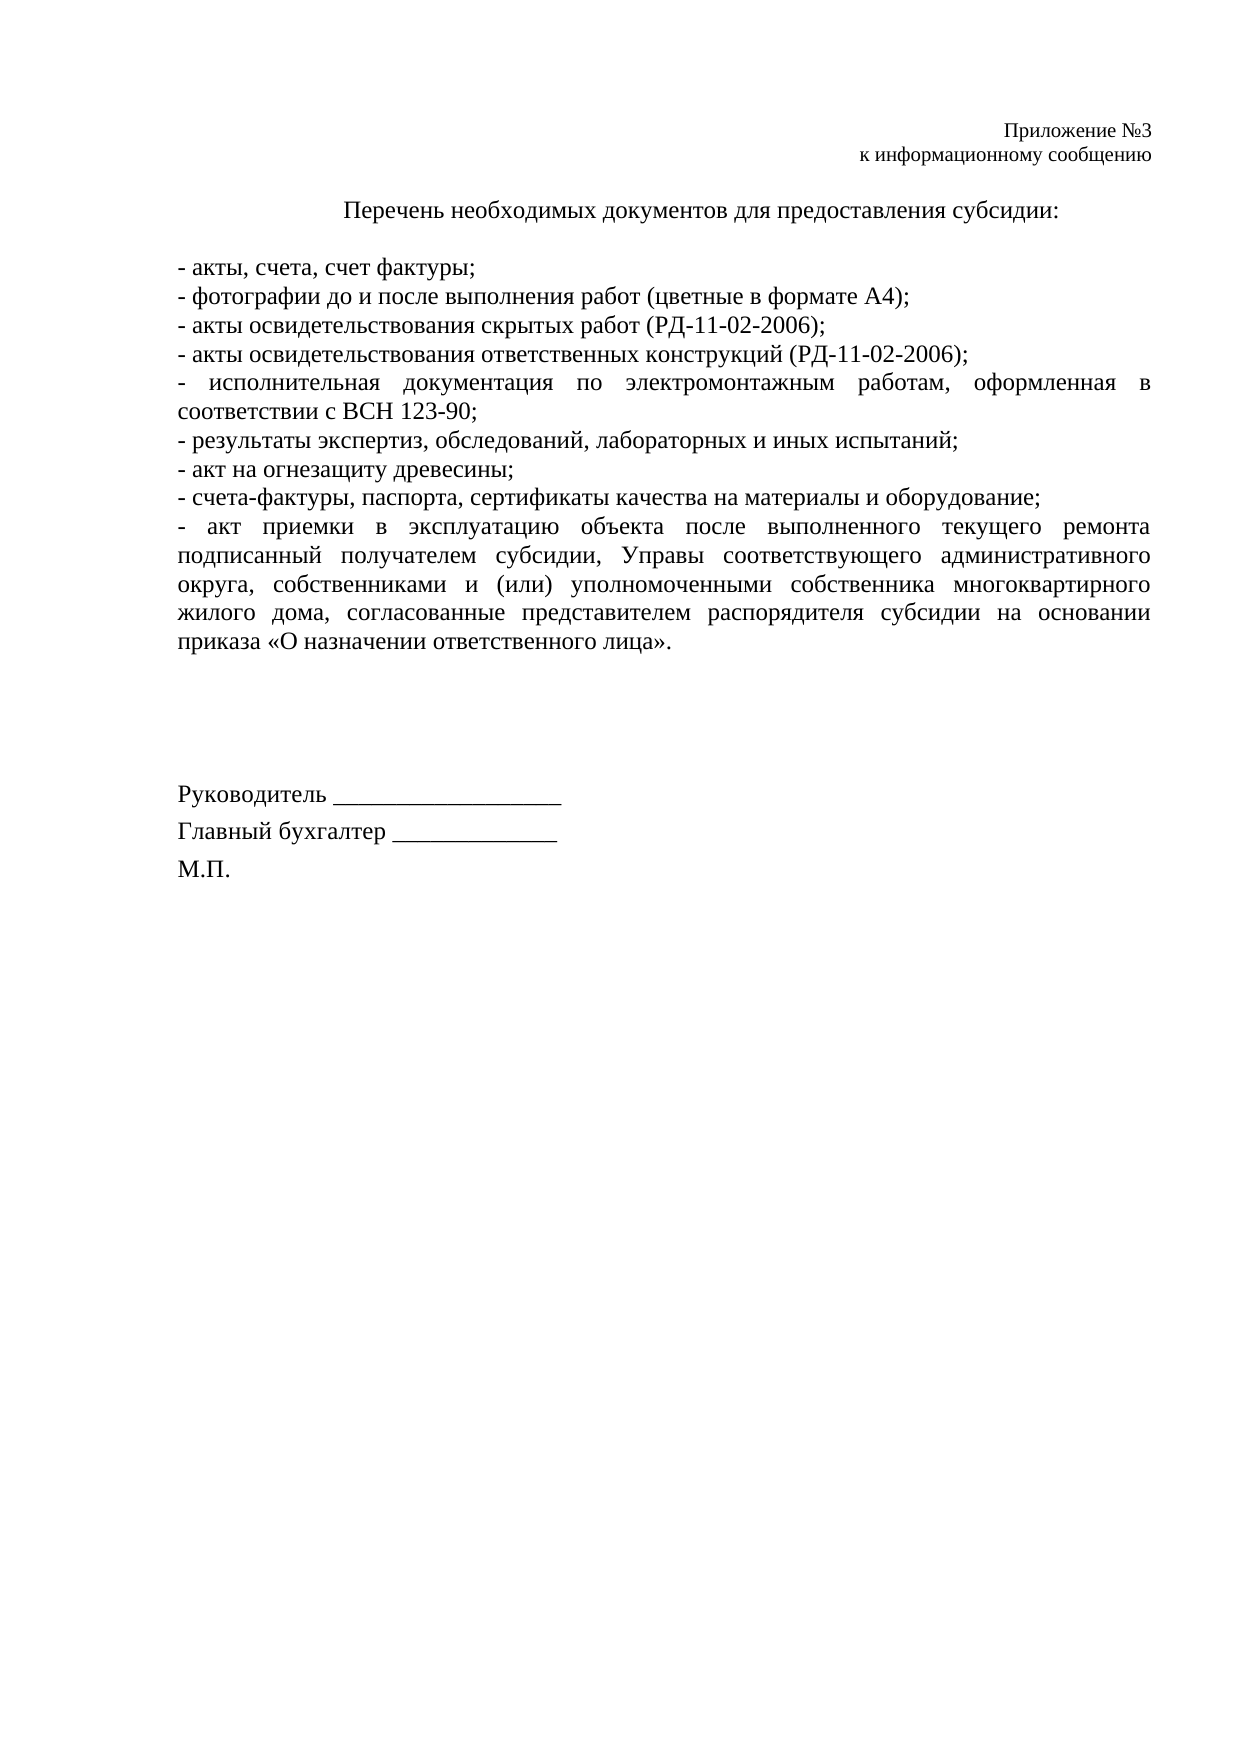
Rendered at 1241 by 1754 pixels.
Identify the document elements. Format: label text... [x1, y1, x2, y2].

text - счета-фактуры, паспорта, сертификаты качества на материалы и оборудование; [177, 482, 1152, 511]
text - акт на огнезащиту древесины; [177, 454, 1152, 482]
text - результаты экспертиз, обследований, лабораторных и иных испытаний; [177, 425, 1152, 454]
text - исполнительная документация по электромонтажным работам, оформленная в соответствии с ВСН 123-90; [177, 367, 1152, 425]
text - фотографии до и после выполнения работ (цветные в формате А4); [177, 281, 1152, 310]
text Руководитель __________________ Главный бухгалтер _____________ М.П. [177, 770, 1152, 882]
text к информационному сообщению [177, 142, 1152, 166]
text - акты освидетельствования ответственных конструкций (РД-11-02-2006); [177, 339, 1152, 367]
text Перечень необходимых документов для предоставления субсидии: [177, 195, 1152, 224]
text Приложение №3 [177, 118, 1152, 142]
text - акт приемки в эксплуатацию объекта после выполненного текущего ремонта подписанный получателем субсидии, Управы соответствующего административного округа, собственниками и (или) уполномоченными собственника многоквартирного жилого дома, согласованные представителем распорядителя субсидии на основании приказа «О назначении ответственного лица». [177, 511, 1152, 655]
text - акты, счета, счет фактуры; [177, 252, 1152, 281]
text - акты освидетельствования скрытых работ (РД-11-02-2006); [177, 310, 1152, 339]
